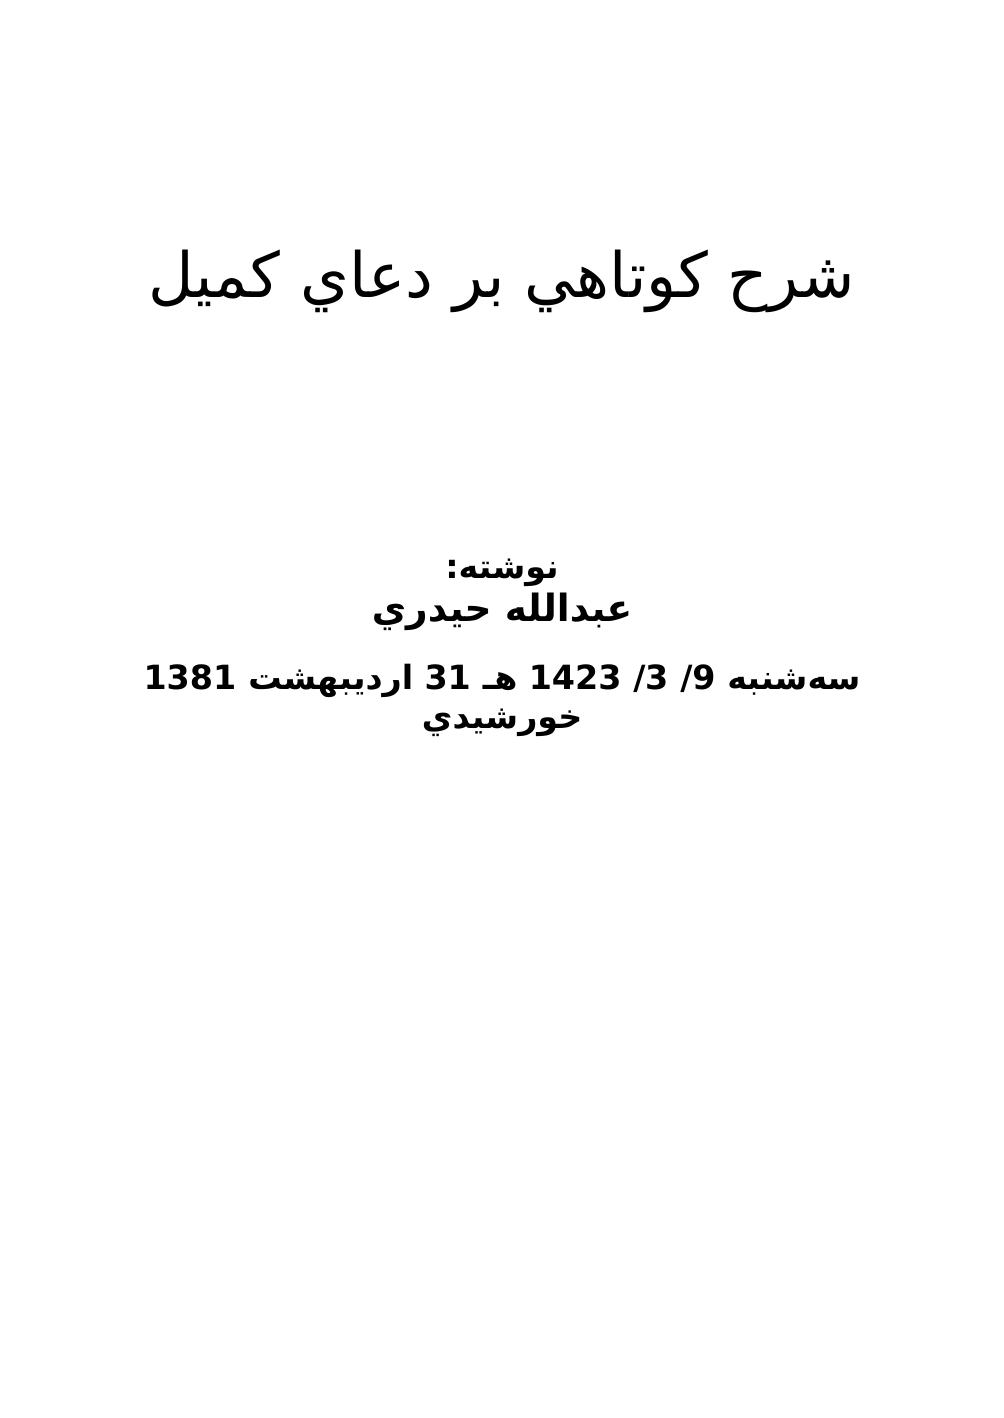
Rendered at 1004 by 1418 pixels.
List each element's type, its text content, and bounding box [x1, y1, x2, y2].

text عبدالله حيدري [112, 586, 892, 630]
text سه‌شنبه 9/ 3/ 1423 هـ 31 ارديبهشت 1381 خورشيدي [112, 659, 892, 736]
subtitle شرح كوتاهي بر دعاي كميل [112, 240, 892, 313]
text نوشته: [112, 547, 892, 586]
